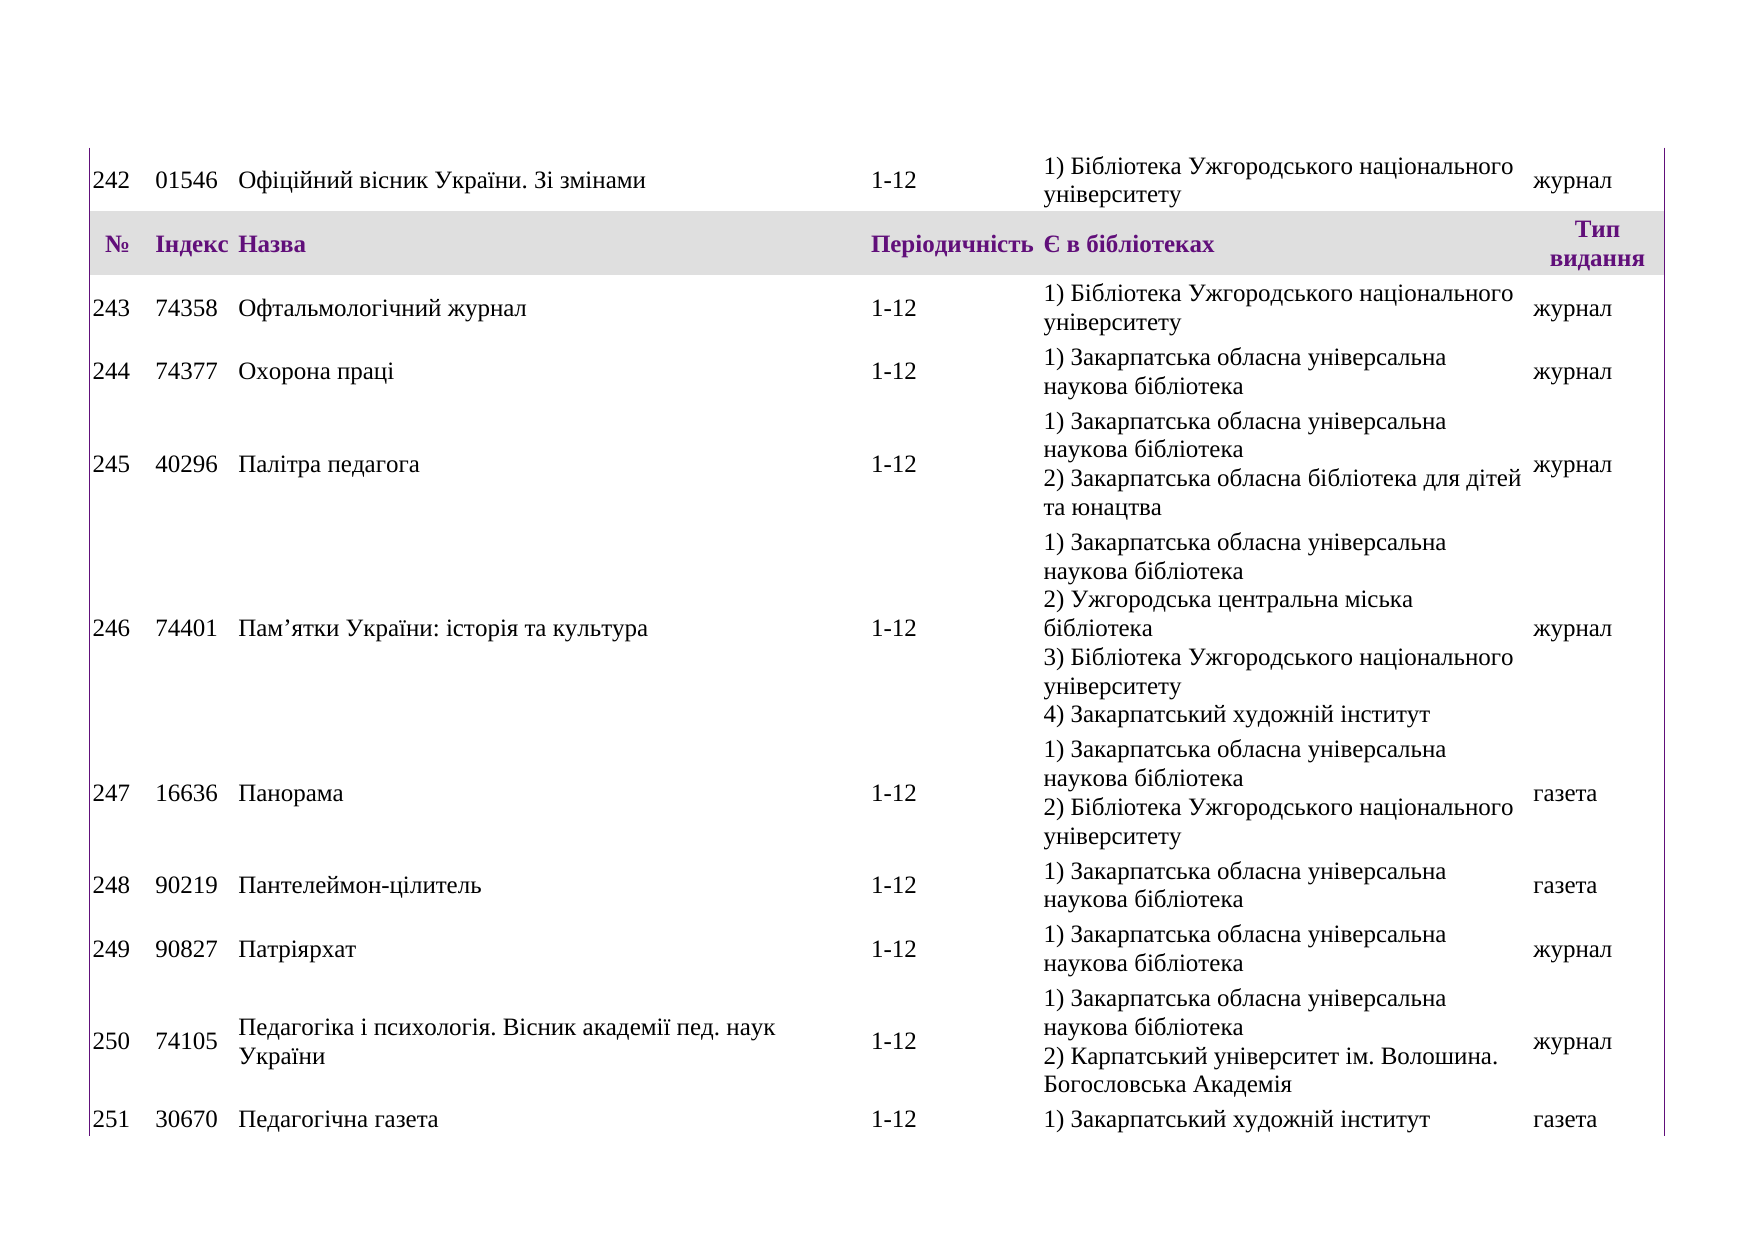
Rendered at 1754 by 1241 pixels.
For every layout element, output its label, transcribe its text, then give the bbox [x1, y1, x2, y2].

table_cell Пантелеймон-цілитель [235, 853, 868, 916]
table_cell Палітра педагога [235, 403, 868, 524]
table_cell журнал [1530, 403, 1664, 524]
table_cell 246 [90, 524, 152, 731]
table_cell 16636 [152, 731, 235, 853]
table_cell газета [1530, 853, 1664, 916]
table_cell 244 [90, 339, 152, 403]
table_cell 74401 [152, 524, 235, 731]
table_cell журнал [1530, 275, 1664, 339]
table_cell 1-12 [868, 916, 1040, 980]
table_cell 243 [90, 275, 152, 339]
table_cell Педагогічна газета [235, 1101, 868, 1136]
table_cell Офіційний вісник України. Зі змінами [235, 148, 868, 211]
table_cell 1-12 [868, 403, 1040, 524]
table_cell 1) Закарпатська обласна універсальна наукова бібліотека 2) Ужгородська центральна міська бібліотека 3) Бібліотека Ужгородського національного університету 4) Закарпатський художній інститут [1040, 524, 1530, 731]
table_cell 1-12 [868, 524, 1040, 731]
table_cell 247 [90, 731, 152, 853]
table_cell 40296 [152, 403, 235, 524]
table_cell журнал [1530, 524, 1664, 731]
table_cell 74105 [152, 980, 235, 1101]
table_cell Пам’ятки України: історія та культура [235, 524, 868, 731]
table_cell газета [1530, 731, 1664, 853]
table_cell 1-12 [868, 980, 1040, 1101]
table_cell 1-12 [868, 275, 1040, 339]
table_cell 251 [90, 1101, 152, 1136]
table_cell Офтальмологічний журнал [235, 275, 868, 339]
table_cell Охорона праці [235, 339, 868, 403]
table_cell 1-12 [868, 731, 1040, 853]
table_cell 1-12 [868, 148, 1040, 211]
table_cell Індекс [152, 211, 235, 275]
table_cell 1) Закарпатський художній інститут [1040, 1101, 1530, 1136]
table_cell 90827 [152, 916, 235, 980]
table_cell журнал [1530, 980, 1664, 1101]
table_cell Є в бібліотеках [1040, 211, 1530, 275]
table_cell журнал [1530, 916, 1664, 980]
table_cell Педагогіка і психологія. Вісник академії пед. наук України [235, 980, 868, 1101]
table_cell журнал [1530, 148, 1664, 211]
table_cell 1-12 [868, 339, 1040, 403]
table_cell 1-12 [868, 853, 1040, 916]
table_cell 1) Закарпатська обласна універсальна наукова бібліотека [1040, 339, 1530, 403]
table_cell 90219 [152, 853, 235, 916]
table_cell 1) Закарпатська обласна універсальна наукова бібліотека 2) Закарпатська обласна бібліотека для дітей та юнацтва [1040, 403, 1530, 524]
table_cell газета [1530, 1101, 1664, 1136]
table_cell 242 [90, 148, 152, 211]
table_cell 1) Закарпатська обласна універсальна наукова бібліотека 2) Карпатський університет ім. Волошина. Богословська Академія [1040, 980, 1530, 1101]
table_cell 250 [90, 980, 152, 1101]
table_cell 245 [90, 403, 152, 524]
table_cell 1) Закарпатська обласна універсальна наукова бібліотека [1040, 916, 1530, 980]
table_cell 249 [90, 916, 152, 980]
table_cell 1) Бібліотека Ужгородського національного університету [1040, 275, 1530, 339]
table_cell журнал [1530, 339, 1664, 403]
table_cell 74358 [152, 275, 235, 339]
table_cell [1040, 148, 1530, 211]
table_cell 1) Закарпатська обласна універсальна наукова бібліотека 2) Бібліотека Ужгородського національного університету [1040, 731, 1530, 853]
table_cell Тип видання [1530, 211, 1664, 275]
table_cell 1) Закарпатська обласна універсальна наукова бібліотека [1040, 853, 1530, 916]
table_cell Патріярхат [235, 916, 868, 980]
table_cell Панорама [235, 731, 868, 853]
table_cell 01546 [152, 148, 235, 211]
table_cell 248 [90, 853, 152, 916]
table_cell 74377 [152, 339, 235, 403]
table_cell 30670 [152, 1101, 235, 1136]
table_cell 1-12 [868, 1101, 1040, 1136]
table_cell Назва [235, 211, 868, 275]
table_cell Періодичність [868, 211, 1040, 275]
table_cell № [90, 211, 152, 275]
